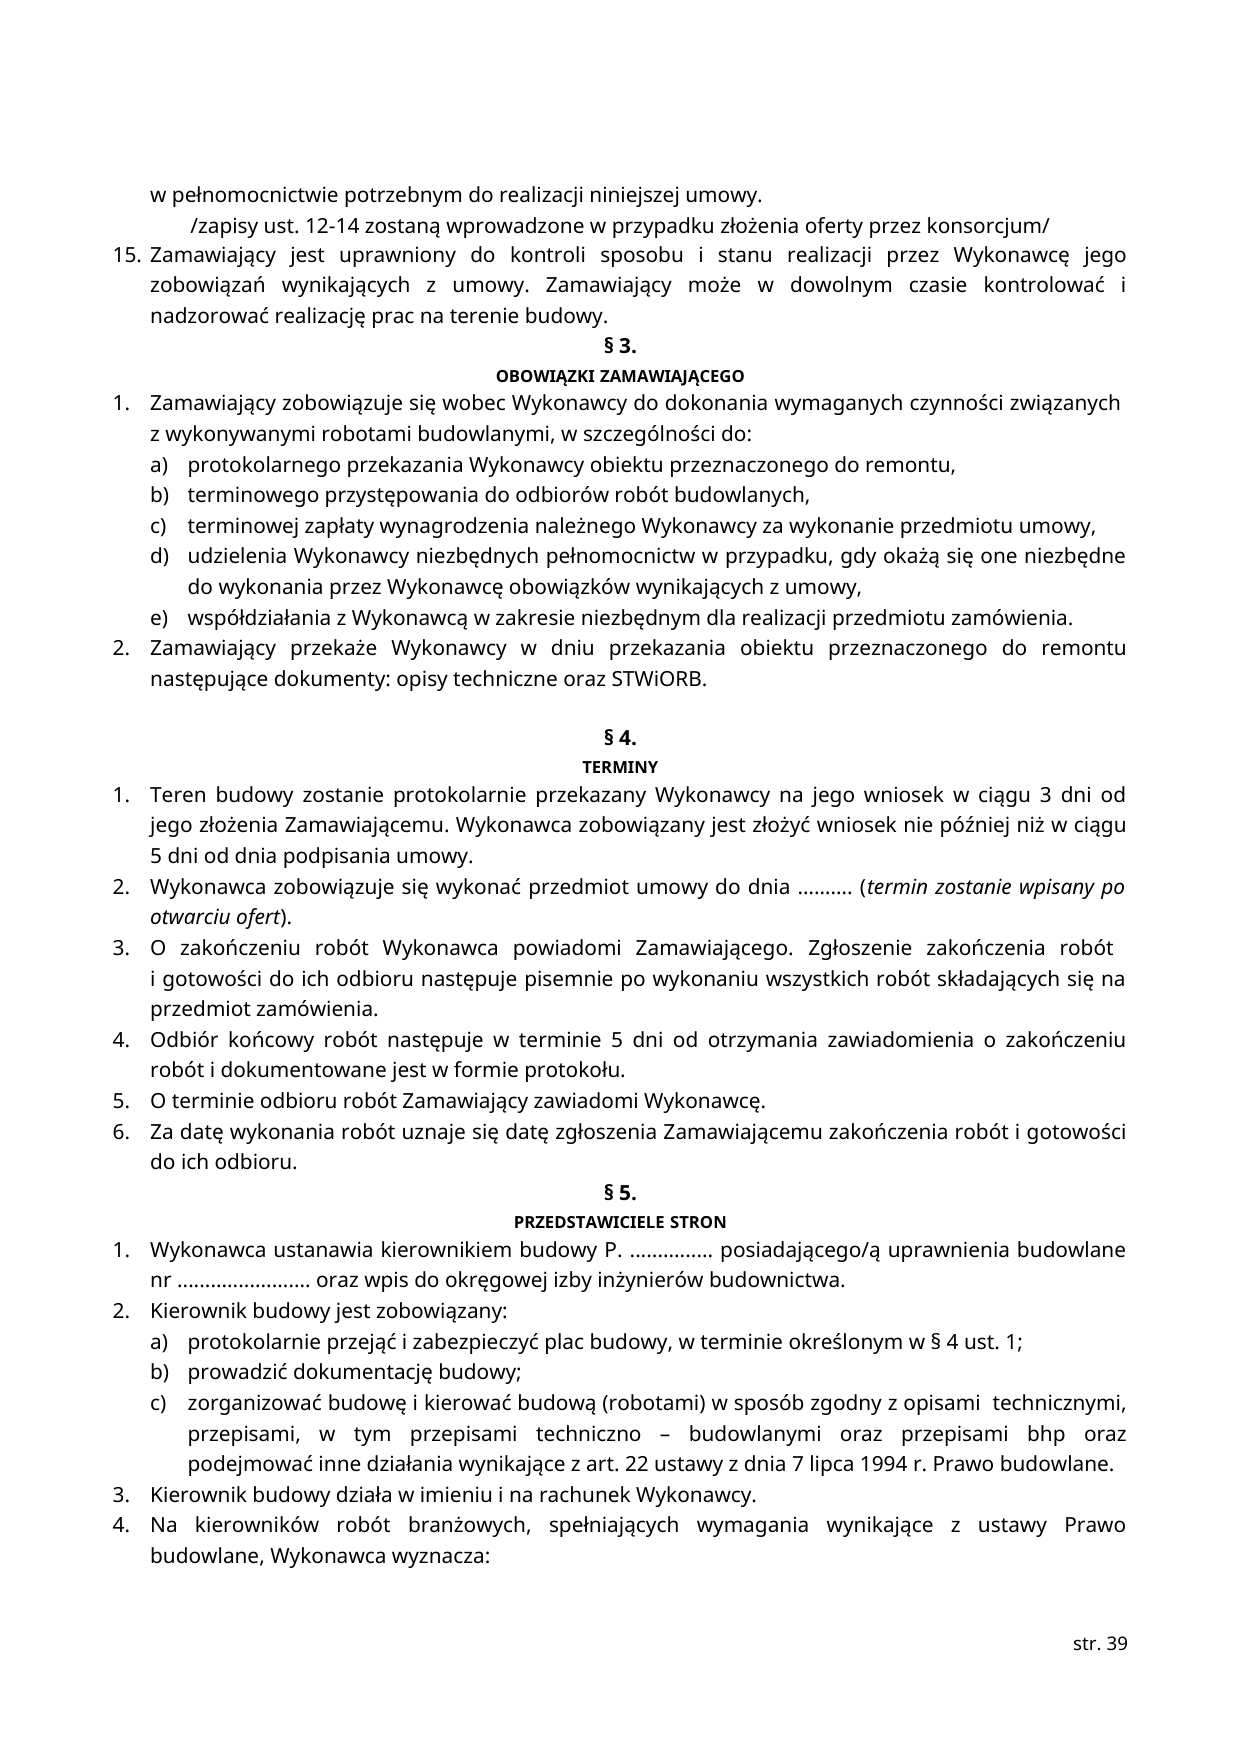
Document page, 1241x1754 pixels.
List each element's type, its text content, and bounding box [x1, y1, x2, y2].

list Teren budowy zostanie protokolarnie przekazany Wykonawcy na jego wniosek w ciągu 3 dni od jego złożenia Zamawiającemu. Wykonawca zobowiązany jest złożyć wniosek nie później niż w ciągu 5 dni od dnia podpisania umowy. [112, 780, 1128, 870]
text /zapisy ust. 12-14 zostaną wprowadzone w przypadku złożenia oferty przez konsorcjum/ [112, 211, 1128, 240]
list Kierownik budowy działa w imieniu i na rachunek Wykonawcy. [112, 1480, 1128, 1508]
list współdziałania z Wykonawcą w zakresie niezbędnym dla realizacji przedmiotu zamówienia. [150, 603, 1128, 631]
list Wykonawca ustanawia kierownikiem budowy P. ............... posiadającego/ą uprawnienia budowlane nr ........................ oraz wpis do okręgowej izby inżynierów budownictwa. [112, 1235, 1128, 1294]
text terminy [112, 752, 1128, 780]
list Zamawiający jest uprawniony do kontroli sposobu i stanu realizacji przez Wykonawcę jego zobowiązań wynikających z umowy. Zamawiający może w dowolnym czasie kontrolować i nadzorować realizację prac na terenie budowy. [112, 240, 1128, 329]
list Za datę wykonania robót uznaje się datę zgłoszenia Zamawiającemu zakończenia robót i gotowości do ich odbioru. [112, 1117, 1128, 1176]
list Na kierowników robót branżowych, spełniających wymagania wynikające z ustawy Prawo budowlane, Wykonawca wyznacza: [112, 1511, 1128, 1570]
list O zakończeniu robót Wykonawca powiadomi Zamawiającego. Zgłoszenie zakończenia robót i gotowości do ich odbioru następuje pisemnie po wykonaniu wszystkich robót składających się na przedmiot zamówienia. [112, 933, 1128, 1023]
list protokolarnego przekazania Wykonawcy obiektu przeznaczonego do remontu, [150, 450, 1128, 478]
list Wykonawca zobowiązuje się wykonać przedmiot umowy do dnia ………. (termin zostanie wpisany po otwarciu ofert). [112, 872, 1128, 931]
list terminowej zapłaty wynagrodzenia należnego Wykonawcy za wykonanie przedmiotu umowy, [150, 511, 1128, 539]
list O terminie odbioru robót Zamawiający zawiadomi Wykonawcę. [112, 1086, 1128, 1115]
list Zamawiający zobowiązuje się wobec Wykonawcy do dokonania wymaganych czynności związanych z wykonywanymi robotami budowlanymi, w szczególności do: [112, 388, 1128, 447]
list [112, 150, 1128, 209]
text przedstawiciele stron [112, 1207, 1128, 1235]
list Odbiór końcowy robót następuje w terminie 5 dni od otrzymania zawiadomienia o zakończeniu robót i dokumentowane jest w formie protokołu. [112, 1025, 1128, 1084]
list terminowego przystępowania do odbiorów robót budowlanych, [150, 480, 1128, 509]
list prowadzić dokumentację budowy; [150, 1357, 1128, 1386]
list zorganizować budowę i kierować budową (robotami) w sposób zgodny z opisami technicznymi, przepisami, w tym przepisami techniczno – budowlanymi oraz przepisami bhp oraz podejmować inne działania wynikające z art. 22 ustawy z dnia 7 lipca 1994 r. Prawo budowlane. [150, 1388, 1128, 1478]
text § 3. [112, 332, 1128, 360]
list udzielenia Wykonawcy niezbędnych pełnomocnictw w przypadku, gdy okażą się one niezbędne do wykonania przez Wykonawcę obowiązków wynikających z umowy, [150, 542, 1128, 601]
list Zamawiający przekaże Wykonawcy w dniu przekazania obiektu przeznaczonego do remontu następujące dokumenty: opisy techniczne oraz STWiORB. [112, 633, 1128, 692]
text obowiązki zamawiającego [112, 360, 1128, 388]
text § 4. [112, 723, 1128, 752]
list Kierownik budowy jest zobowiązany: [112, 1296, 1128, 1325]
list protokolarnie przejąć i zabezpieczyć plac budowy, w terminie określonym w § 4 ust. 1; [150, 1327, 1128, 1355]
text § 5. [112, 1178, 1128, 1207]
